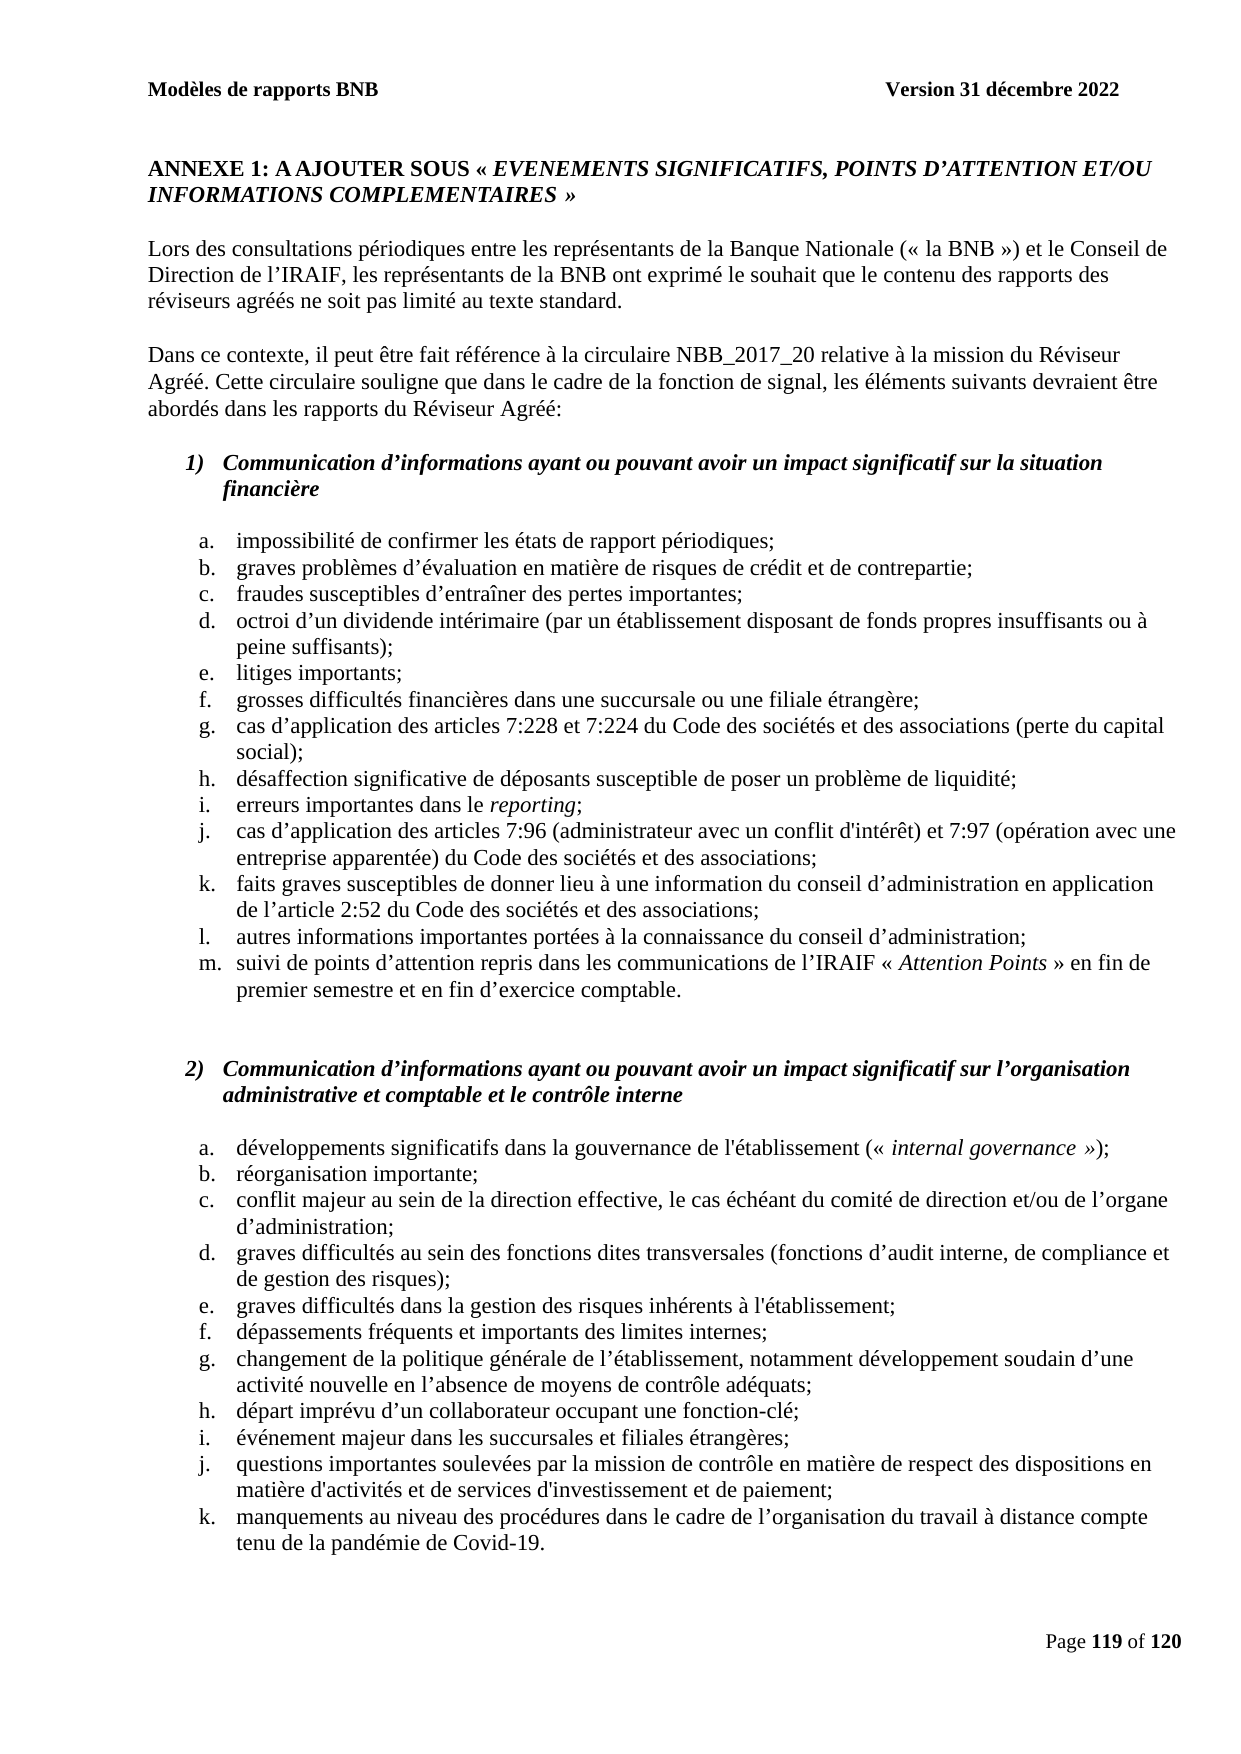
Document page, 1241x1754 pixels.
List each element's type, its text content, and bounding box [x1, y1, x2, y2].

list développements significatifs dans la gouvernance de l'établissement (« internal governance »); [199, 1134, 1181, 1160]
list erreurs importantes dans le reporting; [199, 791, 1181, 817]
list litiges importants; [199, 659, 1181, 686]
list réorganisation importante; [199, 1160, 1181, 1186]
list départ imprévu d’un collaborateur occupant une fonction-clé; [199, 1397, 1181, 1424]
list Communication d’informations ayant ou pouvant avoir un impact significatif sur l’organisation administrative et comptable et le contrôle interne [185, 1055, 1181, 1107]
subtitle ANNEXE 1: A AJOUTER SOUS « EVENEMENTS SIGNIFICATIFS, POINTS D’ATTENTION ET/OU INFORMATIONS COMPLEMENTAIRES » [148, 155, 1181, 208]
list graves problèmes d’évaluation en matière de risques de crédit et de contrepartie; [199, 554, 1181, 580]
list Communication d’informations ayant ou pouvant avoir un impact significatif sur la situation financière [185, 448, 1181, 501]
list cas d’application des articles 7:228 et 7:224 du Code des sociétés et des associations (perte du capital social); [199, 712, 1181, 765]
text Dans ce contexte, il peut être fait référence à la circulaire NBB_2017_20 relative à la mission du Réviseur Agréé. Cette circulaire souligne que dans le cadre de la fonction de signal, les éléments suivants devraient être abordés dans les rapports du Réviseur Agréé: [148, 340, 1181, 421]
list cas d’application des articles 7:96 (administrateur avec un conflit d'intérêt) et 7:97 (opération avec une entreprise apparentée) du Code des sociétés et des associations; [199, 817, 1181, 870]
list octroi d’un dividende intérimaire (par un établissement disposant de fonds propres insuffisants ou à peine suffisants); [199, 607, 1181, 659]
list manquements au niveau des procédures dans le cadre de l’organisation du travail à distance compte tenu de la pandémie de Covid-19. [199, 1503, 1181, 1555]
list fraudes susceptibles d’entraîner des pertes importantes; [199, 580, 1181, 607]
list changement de la politique générale de l’établissement, notamment développement soudain d’une activité nouvelle en l’absence de moyens de contrôle adéquats; [199, 1344, 1181, 1397]
list conflit majeur au sein de la direction effective, le cas échéant du comité de direction et/ou de l’organe d’administration; [199, 1186, 1181, 1239]
list événement majeur dans les succursales et filiales étrangères; [199, 1424, 1181, 1450]
list suivi de points d’attention repris dans les communications de l’IRAIF « Attention Points » en fin de premier semestre et en fin d’exercice comptable. [199, 949, 1181, 1002]
list autres informations importantes portées à la connaissance du conseil d’administration; [199, 923, 1181, 949]
list graves difficultés au sein des fonctions dites transversales (fonctions d’audit interne, de compliance et de gestion des risques); [199, 1239, 1181, 1292]
list dépassements fréquents et importants des limites internes; [199, 1318, 1181, 1344]
list grosses difficultés financières dans une succursale ou une filiale étrangère; [199, 686, 1181, 712]
list impossibilité de confirmer les états de rapport périodiques; [199, 528, 1181, 554]
list faits graves susceptibles de donner lieu à une information du conseil d’administration en application de l’article 2:52 du Code des sociétés et des associations; [199, 870, 1181, 923]
list questions importantes soulevées par la mission de contrôle en matière de respect des dispositions en matière d'activités et de services d'investissement et de paiement; [199, 1450, 1181, 1503]
list graves difficultés dans la gestion des risques inhérents à l'établissement; [199, 1292, 1181, 1318]
list désaffection significative de déposants susceptible de poser un problème de liquidité; [199, 765, 1181, 791]
text Lors des consultations périodiques entre les représentants de la Banque Nationale (« la BNB ») et le Conseil de Direction de l’IRAIF, les représentants de la BNB ont exprimé le souhait que le contenu des rapports des réviseurs agréés ne soit pas limité au texte standard. [148, 235, 1181, 314]
